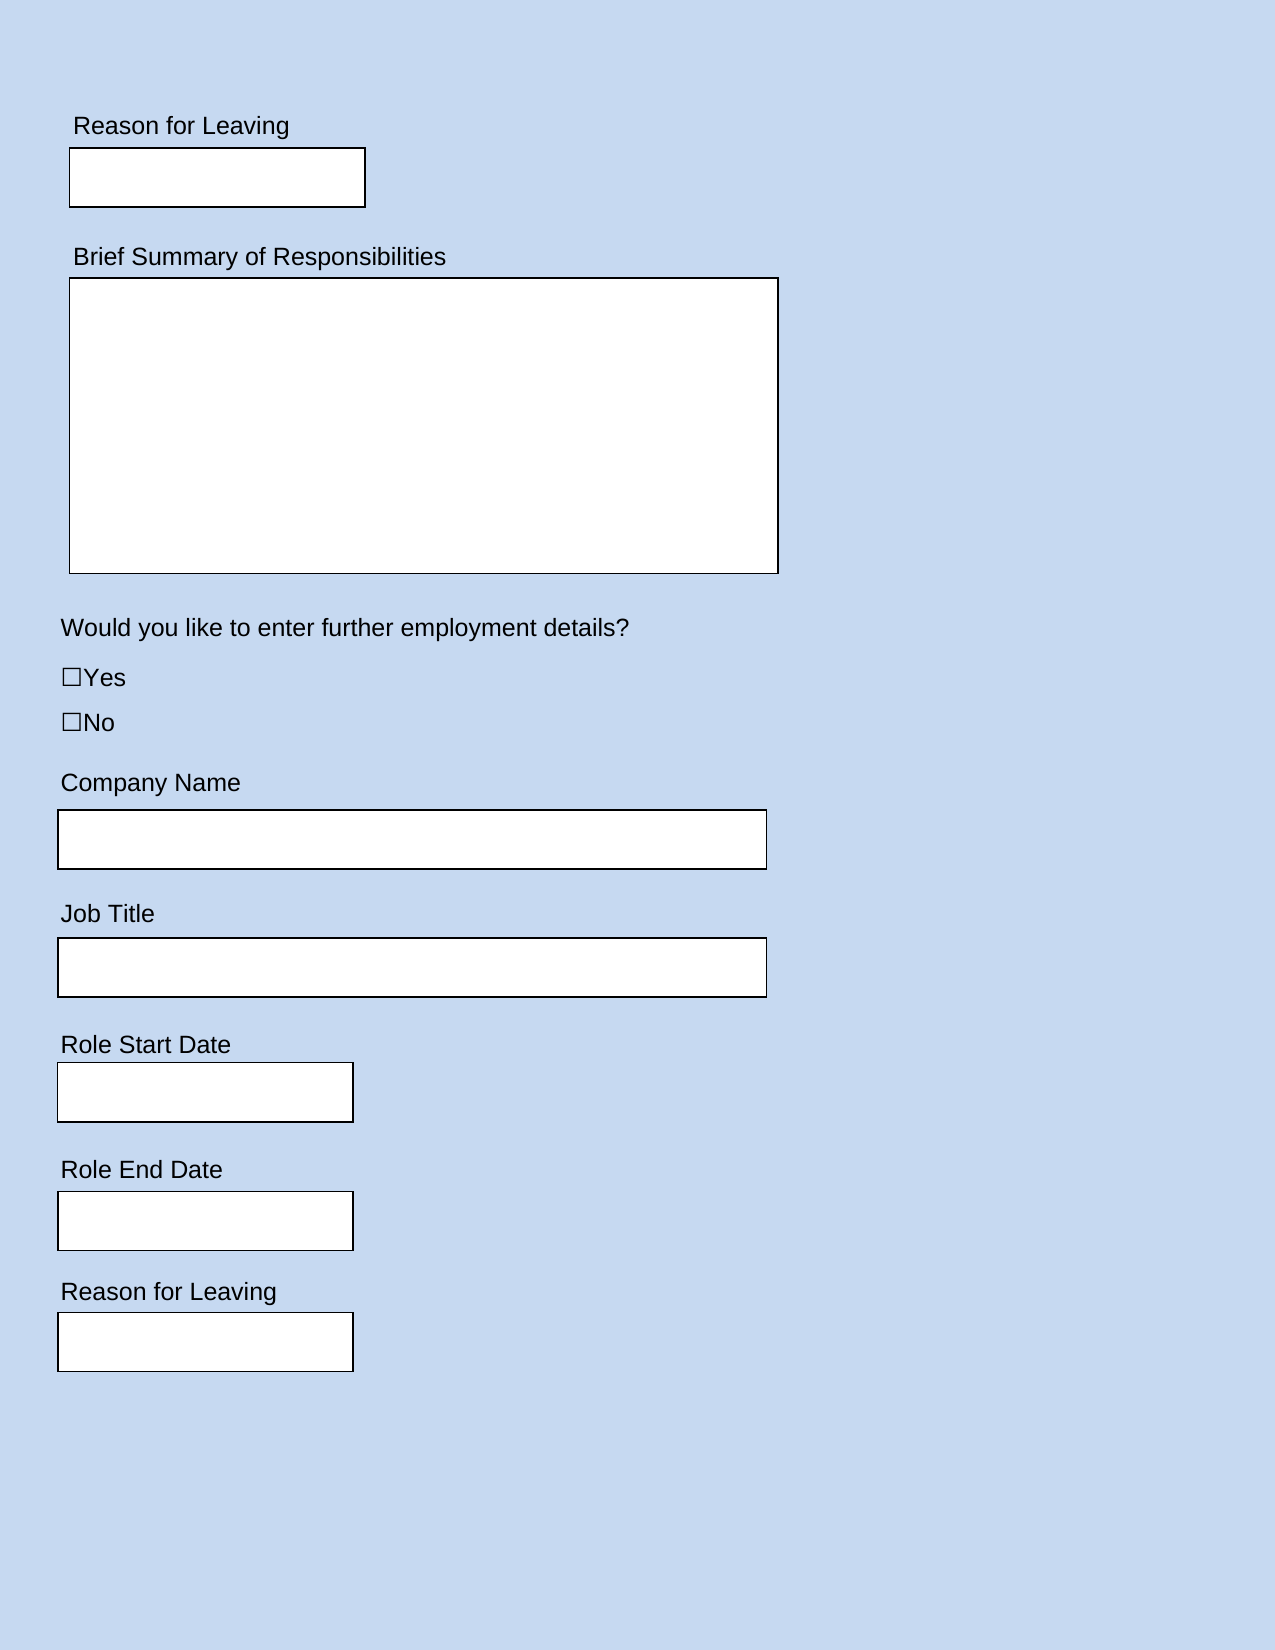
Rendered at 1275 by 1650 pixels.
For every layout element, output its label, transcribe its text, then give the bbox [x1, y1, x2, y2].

text Role End Date [60, 1127, 756, 1184]
text Company Name [60, 768, 756, 797]
text Would you like to enter further employment details? [60, 584, 756, 641]
text Yes No [60, 660, 191, 739]
text Job Title [60, 870, 756, 928]
text Reason for Leaving [60, 1277, 756, 1306]
text Role Start Date [60, 1001, 756, 1059]
text Brief Summary of Responsibilities [73, 213, 756, 271]
text Reason for Leaving [73, 111, 756, 140]
